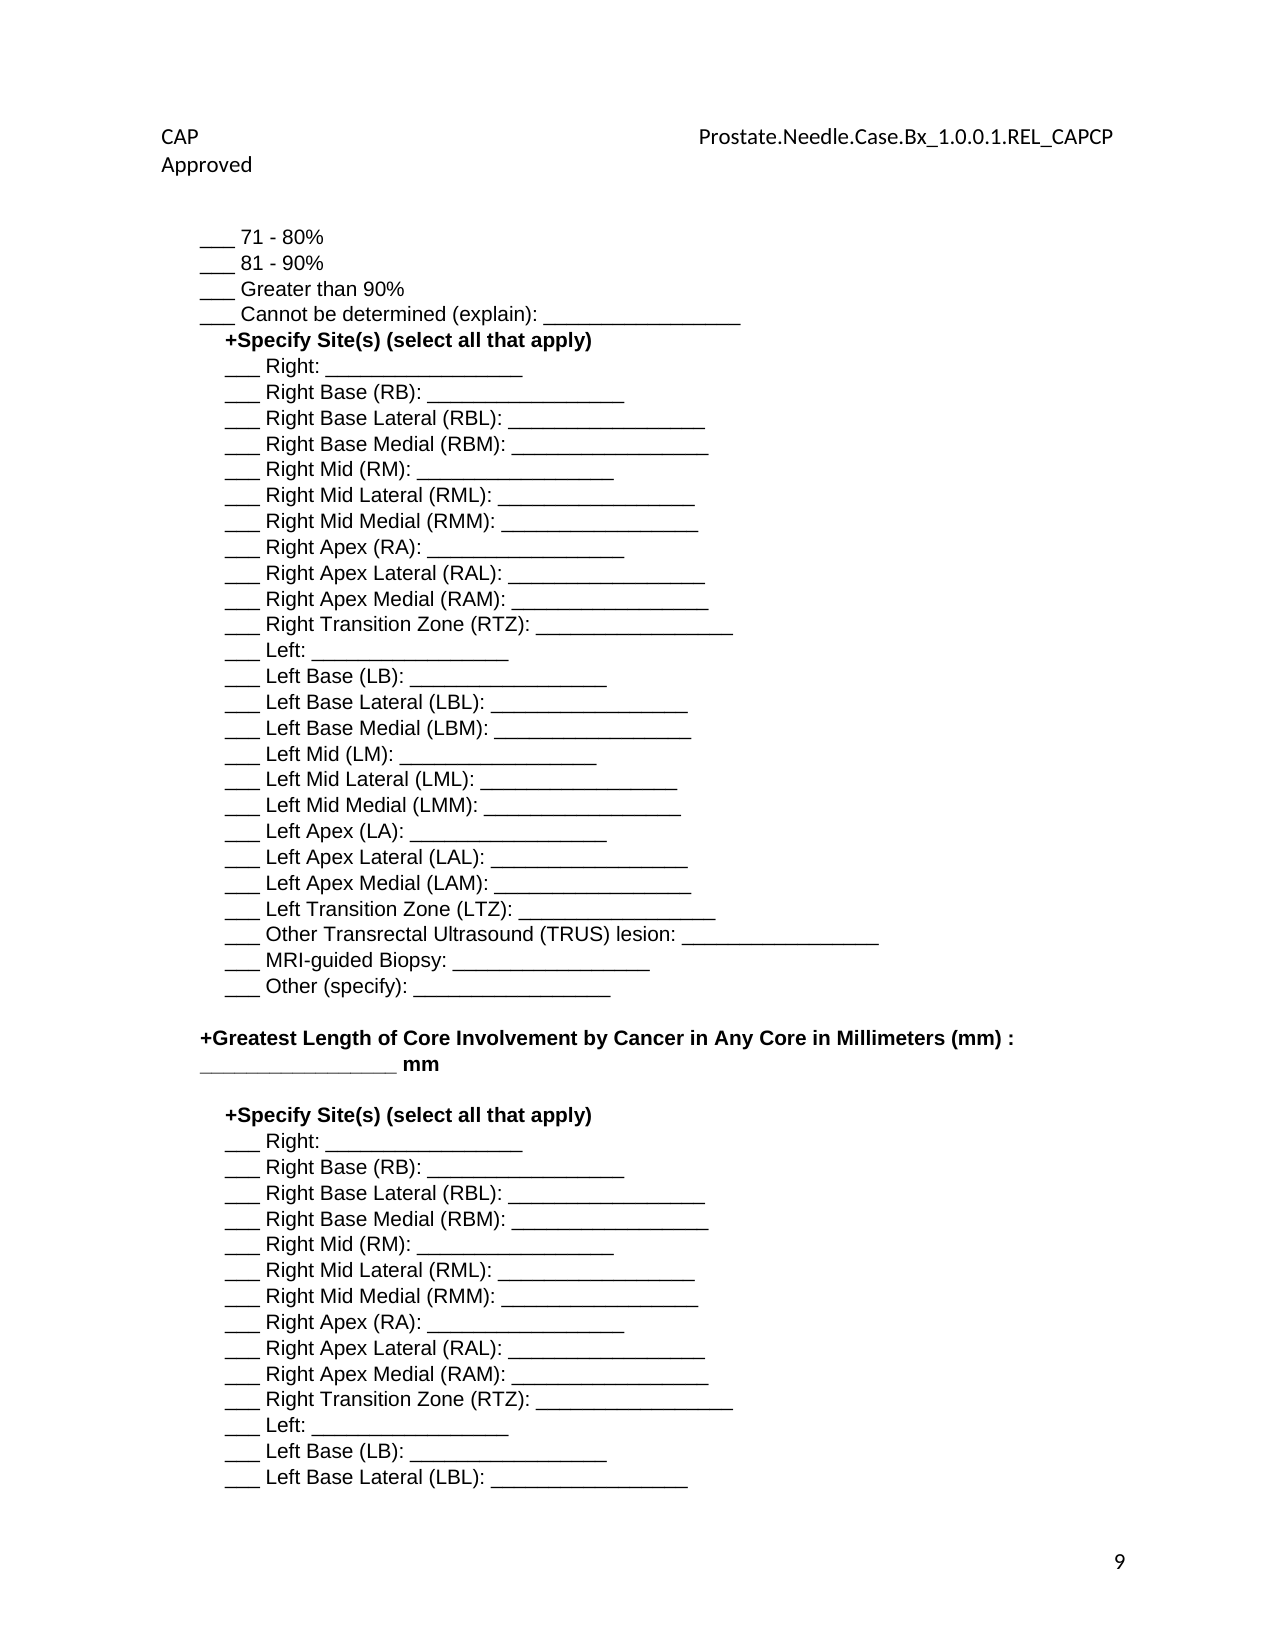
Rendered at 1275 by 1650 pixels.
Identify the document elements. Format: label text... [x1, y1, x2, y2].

text ___ MRI-guided Biopsy: _________________ [150, 948, 1125, 972]
text ___ Right Base Medial (RBM): _________________ [150, 431, 1125, 455]
text ___ Right Mid Lateral (RML): _________________ [150, 1258, 1125, 1282]
text ___ Right Apex (RA): _________________ [150, 1310, 1125, 1334]
text ___ Left Apex Medial (LAM): _________________ [150, 871, 1125, 894]
text ___ Right Apex Medial (RAM): _________________ [150, 586, 1125, 610]
text ___ Right Mid Lateral (RML): _________________ [150, 483, 1125, 507]
text +Greatest Length of Core Involvement by Cancer in Any Core in Millimeters (mm) : _________________ mm [200, 1026, 1125, 1075]
text ___ Right: _________________ [150, 354, 1125, 378]
text ___ Right Apex (RA): _________________ [150, 535, 1125, 559]
text ___ Left Base (LB): _________________ [150, 664, 1125, 688]
text ___ Right Mid (RM): _________________ [150, 457, 1125, 481]
text ___ Left Mid (LM): _________________ [150, 741, 1125, 765]
text ___ Left Base Lateral (LBL): _________________ [150, 1465, 1125, 1489]
text ___ Other Transrectal Ultrasound (TRUS) lesion: _________________ [150, 922, 1125, 946]
text ___ Left Transition Zone (LTZ): _________________ [150, 896, 1125, 920]
text ___ Left Base (LB): _________________ [150, 1439, 1125, 1463]
text ___ 71 - 80% [150, 225, 1125, 249]
text ___ Left Apex Lateral (LAL): _________________ [150, 845, 1125, 869]
text ___ Right Base Lateral (RBL): _________________ [150, 406, 1125, 429]
text ___ Left: _________________ [150, 1413, 1125, 1437]
text ___ Right Base Lateral (RBL): _________________ [150, 1181, 1125, 1204]
text ___ Right Base (RB): _________________ [150, 1155, 1125, 1179]
text ___ Left: _________________ [150, 638, 1125, 662]
text ___ 81 - 90% [150, 251, 1125, 274]
text ___ Right Mid (RM): _________________ [150, 1232, 1125, 1256]
text ___ Other (specify): _________________ [150, 974, 1125, 998]
text ___ Right Transition Zone (RTZ): _________________ [150, 612, 1125, 636]
text ___ Right Apex Lateral (RAL): _________________ [150, 561, 1125, 584]
text ___ Right: _________________ [150, 1129, 1125, 1153]
text +Specify Site(s) (select all that apply) [150, 1103, 1125, 1127]
text ___ Right Transition Zone (RTZ): _________________ [150, 1387, 1125, 1411]
text ___ Left Base Lateral (LBL): _________________ [150, 690, 1125, 714]
text ___ Right Base Medial (RBM): _________________ [150, 1206, 1125, 1230]
text ___ Left Apex (LA): _________________ [150, 819, 1125, 843]
text ___ Right Apex Lateral (RAL): _________________ [150, 1336, 1125, 1359]
text ___ Left Mid Lateral (LML): _________________ [150, 767, 1125, 791]
text ___ Left Mid Medial (LMM): _________________ [150, 793, 1125, 817]
text +Specify Site(s) (select all that apply) [150, 328, 1125, 352]
text ___ Right Mid Medial (RMM): _________________ [150, 1284, 1125, 1308]
text ___ Right Mid Medial (RMM): _________________ [150, 509, 1125, 533]
text ___ Greater than 90% [150, 276, 1125, 300]
text ___ Right Base (RB): _________________ [150, 380, 1125, 404]
text ___ Right Apex Medial (RAM): _________________ [150, 1361, 1125, 1385]
text ___ Left Base Medial (LBM): _________________ [150, 716, 1125, 739]
text ___ Cannot be determined (explain): _________________ [150, 302, 1125, 326]
